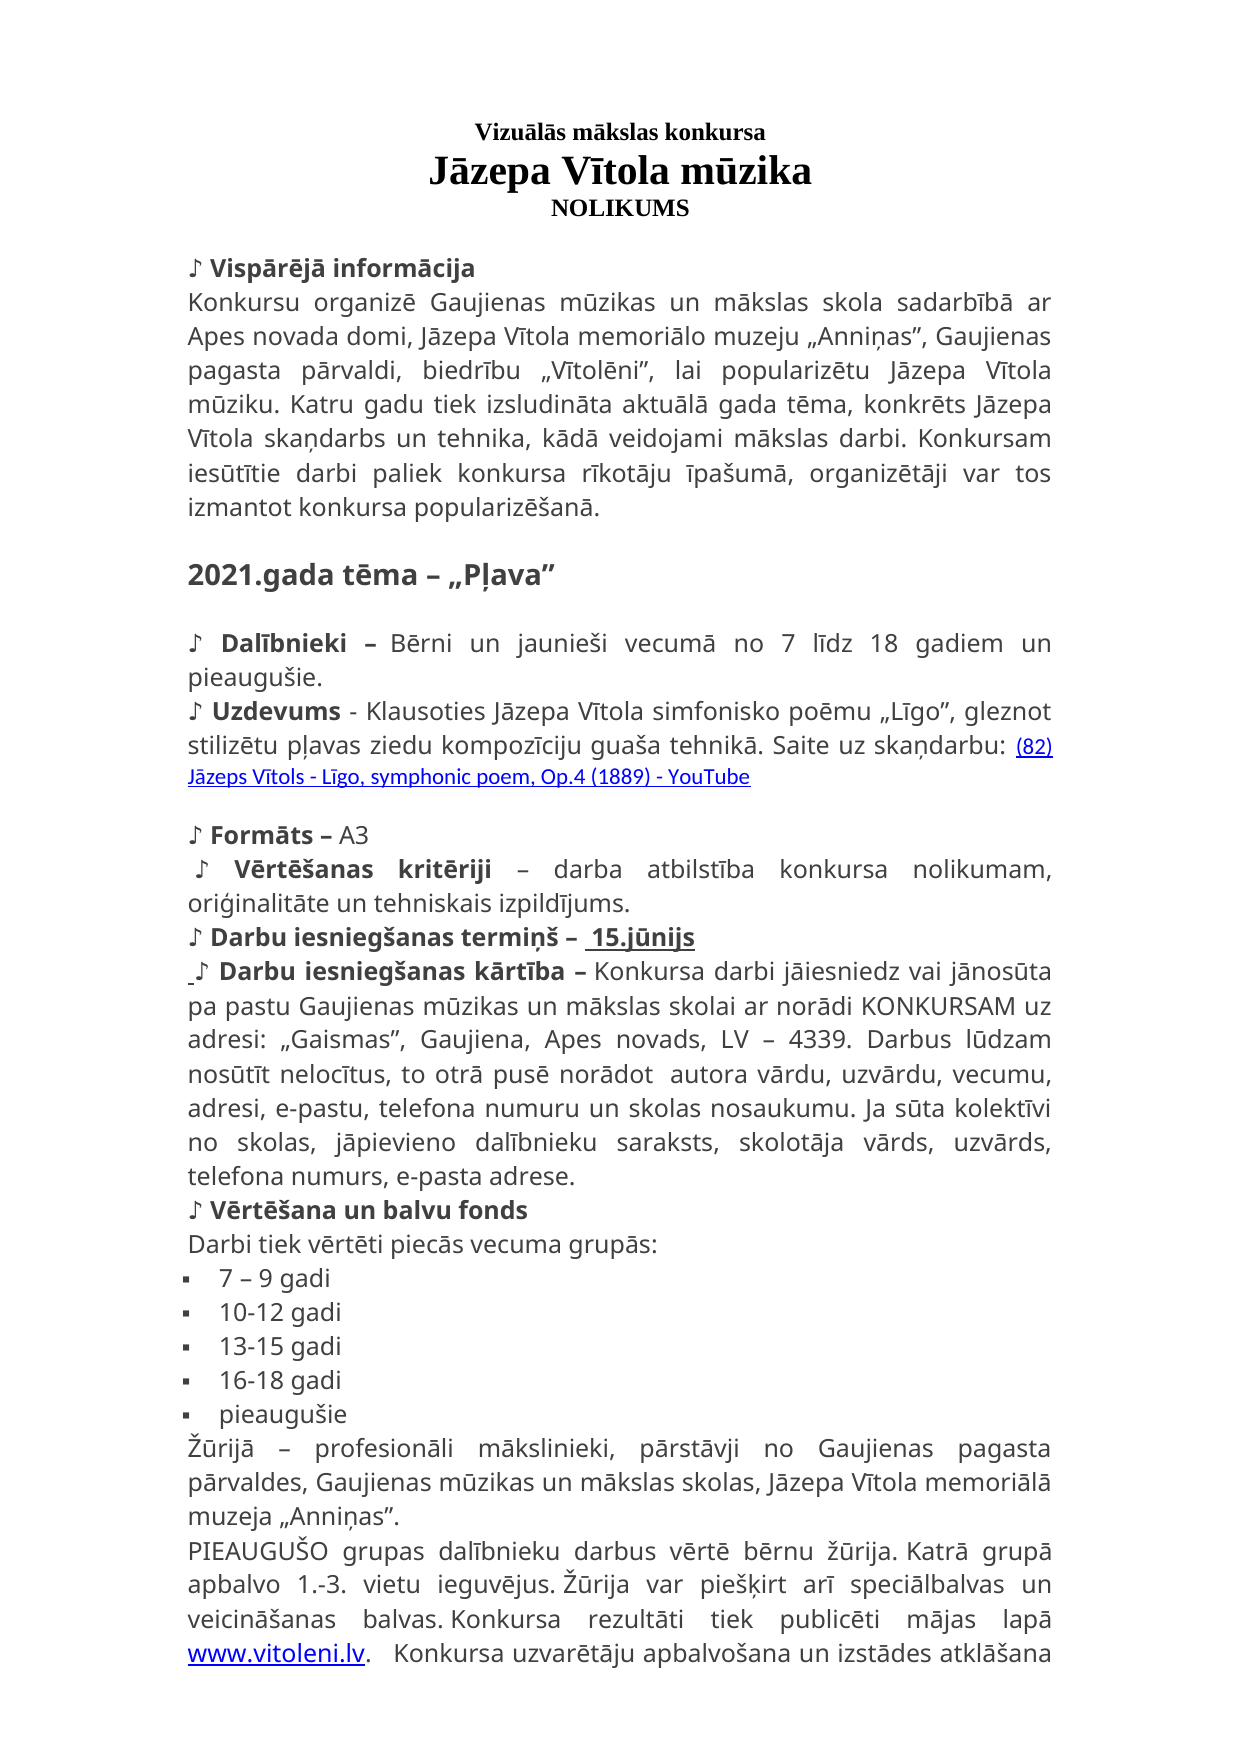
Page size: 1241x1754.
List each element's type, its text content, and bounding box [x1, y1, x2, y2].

text 2021.gada tēma – „Pļava” [187, 554, 1053, 594]
text ♪ Uzdevums - Klausoties Jāzepa Vītola simfonisko poēmu „Līgo”, gleznot stilizētu pļavas ziedu kompozīciju guaša tehnikā. Saite uz skaņdarbu: (82) Jāzeps Vītols - Līgo, symphonic poem, Op.4 (1889) - YouTube [187, 694, 1053, 790]
text ♪ Darbu iesniegšanas termiņš – 15.jūnijs [187, 920, 1053, 954]
list pieaugušie [181, 1397, 1053, 1431]
text ♪ Formāts – A3 [187, 818, 1053, 852]
list 10-12 gadi [181, 1295, 1053, 1329]
text ♪ Dalībnieki – Bērni un jaunieši vecumā no 7 līdz 18 gadiem un pieaugušie. [187, 626, 1053, 694]
text ♪ Darbu iesniegšanas kārtība – Konkursa darbi jāiesniedz vai jānosūta pa pastu Gaujienas mūzikas un mākslas skolai ar norādi KONKURSAM uz adresi: „Gaismas”, Gaujiena, Apes novads, LV – 4339. Darbus lūdzam nosūtīt nelocītus, to otrā pusē norādot autora vārdu, uzvārdu, vecumu, adresi, e-pastu, telefona numuru un skolas nosaukumu. Ja sūta kolektīvi no skolas, jāpievieno dalībnieku saraksts, skolotāja vārds, uzvārds, telefona numurs, e-pasta adrese. [187, 954, 1053, 1192]
text ♪ Vērtēšanas kritēriji – darba atbilstība konkursa nolikumam, oriģinalitāte un tehniskais izpildījums. [187, 852, 1053, 920]
text ♪ Vērtēšana un balvu fonds [187, 1192, 1053, 1227]
text Žūrijā – profesionāli mākslinieki, pārstāvji no Gaujienas pagasta pārvaldes, Gaujienas mūzikas un mākslas skolas, Jāzepa Vītola memoriālā muzeja „Anniņas”. [187, 1431, 1053, 1533]
text NOLIKUMS [187, 193, 1053, 222]
list 13-15 gadi [181, 1329, 1053, 1363]
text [187, 1533, 1053, 1669]
text Jāzepa Vītola mūzika [187, 145, 1053, 193]
text Konkursu organizē Gaujienas mūzikas un mākslas skola sadarbībā ar Apes novada domi, Jāzepa Vītola memoriālo muzeju „Anniņas”, Gaujienas pagasta pārvaldi, biedrību „Vītolēni”, lai popularizētu Jāzepa Vītola mūziku. Katru gadu tiek izsludināta aktuālā gada tēma, konkrēts Jāzepa Vītola skaņdarbs un tehnika, kādā veidojami mākslas darbi. Konkursam iesūtītie darbi paliek konkursa rīkotāju īpašumā, organizētāji var tos izmantot konkursa popularizēšanā. [187, 285, 1053, 523]
text Darbi tiek vērtēti piecās vecuma grupās: [187, 1227, 1053, 1261]
list 7 – 9 gadi [181, 1261, 1053, 1295]
text ♪ Vispārējā informācija [187, 251, 1053, 285]
list 16-18 gadi [181, 1363, 1053, 1397]
text Vizuālās mākslas konkursa [187, 117, 1053, 145]
